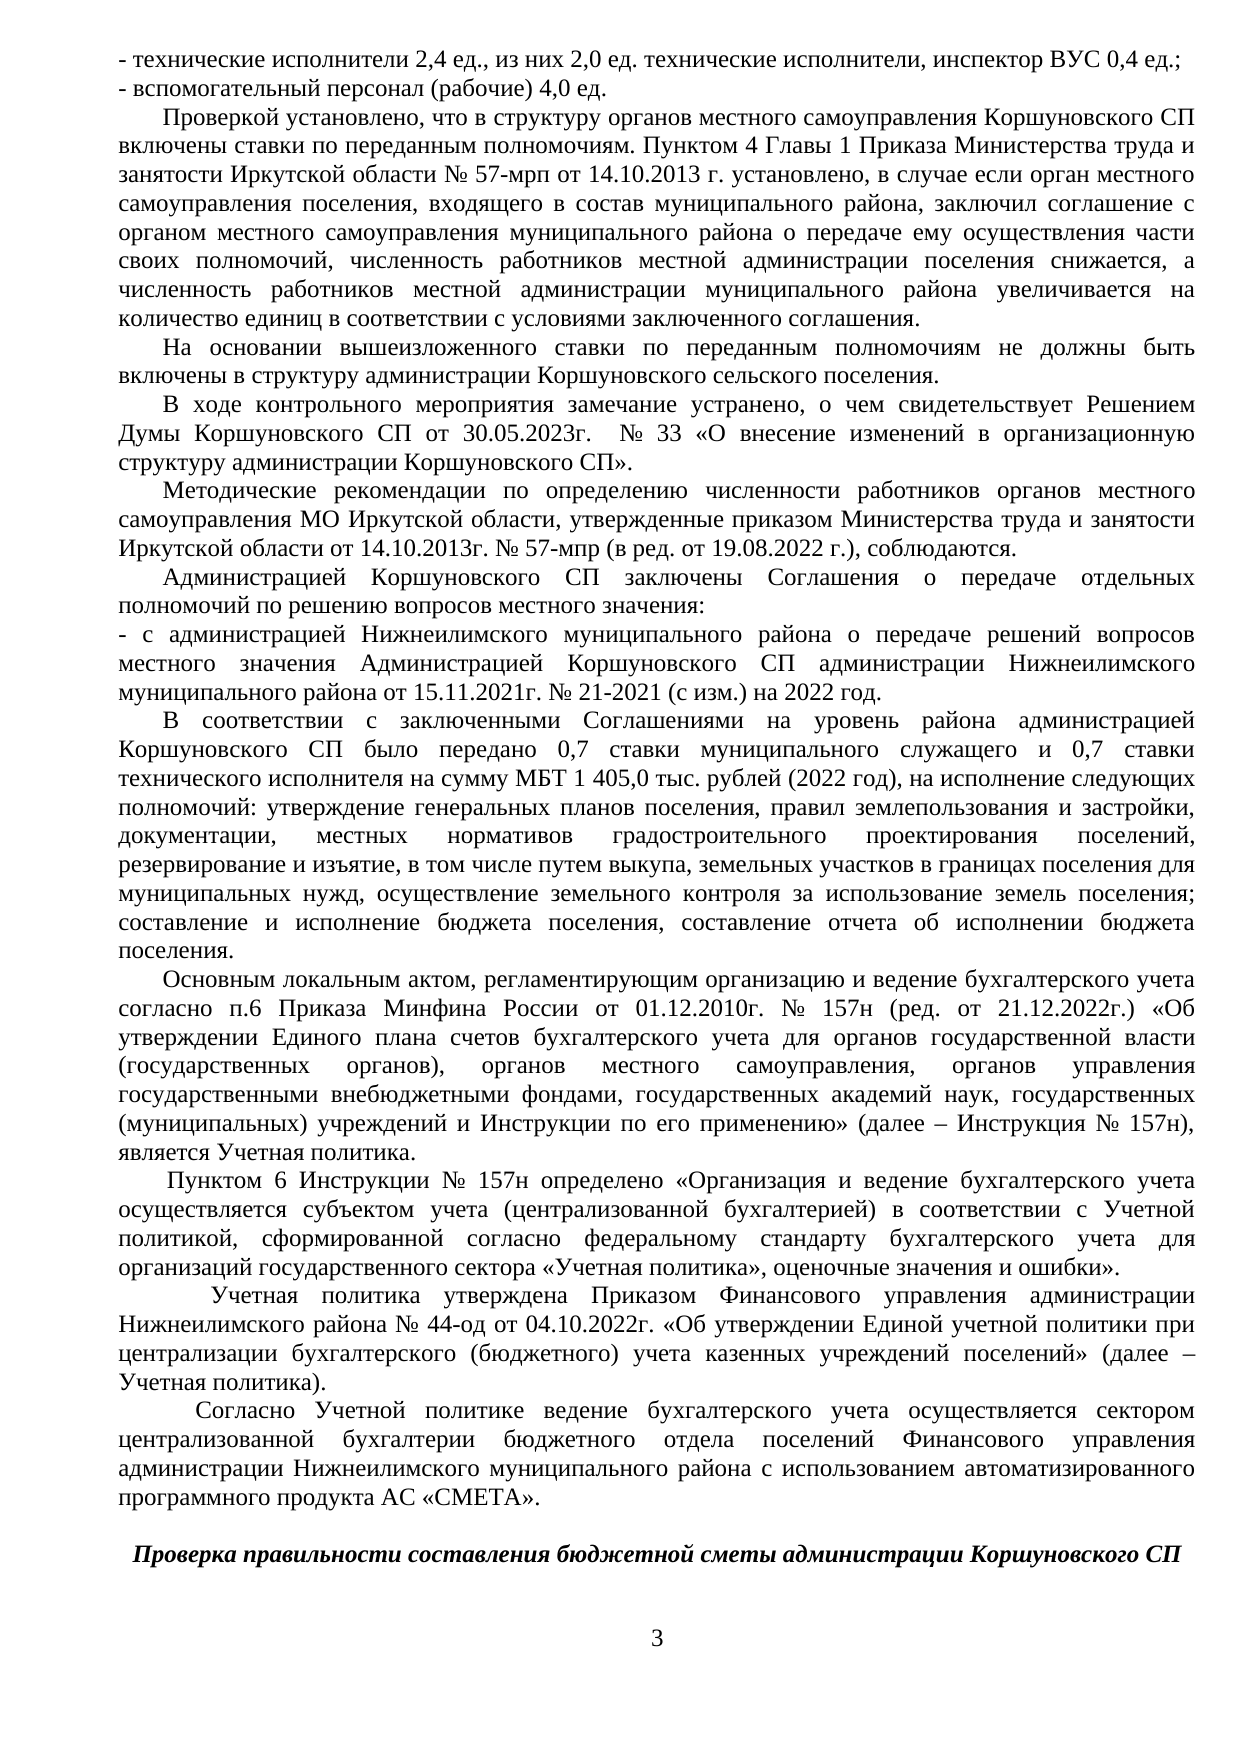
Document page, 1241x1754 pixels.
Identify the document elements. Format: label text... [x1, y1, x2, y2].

text Согласно Учетной политике ведение бухгалтерского учета осуществляется сектором централизованной бухгалтерии бюджетного отдела поселений Финансового управления администрации Нижнеилимского муниципального района с использованием автоматизированного программного продукта АС «СМЕТА». [118, 1396, 1196, 1511]
text На основании вышеизложенного ставки по переданным полномочиям не должны быть включены в структуру администрации Коршуновского сельского поселения. [118, 332, 1196, 389]
text Основным локальным актом, регламентирующим организацию и ведение бухгалтерского учета согласно п.6 Приказа Минфина России от 01.12.2010г. № 157н (ред. от 21.12.2022г.) «Об утверждении Единого плана счетов бухгалтерского учета для органов государственной власти (государственных органов), органов местного самоуправления, органов управления государственными внебюджетными фондами, государственных академий наук, государственных (муниципальных) учреждений и Инструкции по его применению» (далее – Инструкция № 157н), является Учетная политика. [118, 964, 1196, 1166]
text - с администрацией Нижнеилимского муниципального района о передаче решений вопросов местного значения Администрацией Коршуновского СП администрации Нижнеилимского муниципального района от 15.11.2021г. № 21-2021 (с изм.) на 2022 год. [118, 619, 1196, 706]
text Проверкой установлено, что в структуру органов местного самоуправления Коршуновского СП включены ставки по переданным полномочиям. Пунктом 4 Главы 1 Приказа Министерства труда и занятости Иркутской области № 57-мрп от 14.10.2013 г. установлено, в случае если орган местного самоуправления поселения, входящего в состав муниципального района, заключил соглашение с органом местного самоуправления муниципального района о передаче ему осуществления части своих полномочий, численность работников местной администрации поселения снижается, а численность работников местной администрации муниципального района увеличивается на количество единиц в соответствии с условиями заключенного соглашения. [118, 102, 1196, 332]
text В ходе контрольного мероприятия замечание устранено, о чем свидетельствует Решением Думы Коршуновского СП от 30.05.2023г. № 33 «О внесение изменений в организационную структуру администрации Коршуновского СП». [118, 389, 1196, 476]
text Проверка правильности составления бюджетной сметы администрации Коршуновского СП [118, 1539, 1196, 1568]
text Учетная политика утверждена Приказом Финансового управления администрации Нижнеилимского района № 44-од от 04.10.2022г. «Об утверждении Единой учетной политики при централизации бухгалтерского (бюджетного) учета казенных учреждений поселений» (далее – Учетная политика). [118, 1281, 1196, 1396]
text Администрацией Коршуновского СП заключены Соглашения о передаче отдельных полномочий по решению вопросов местного значения: [118, 562, 1196, 619]
text - технические исполнители 2,4 ед., из них 2,0 ед. технические исполнители, инспектор ВУС 0,4 ед.; [118, 44, 1196, 73]
text Пунктом 6 Инструкции № 157н определено «Организация и ведение бухгалтерского учета осуществляется субъектом учета (централизованной бухгалтерией) в соответствии с Учетной политикой, сформированной согласно федеральному стандарту бухгалтерского учета для организаций государственного сектора «Учетная политика», оценочные значения и ошибки». [118, 1166, 1196, 1281]
text Методические рекомендации по определению численности работников органов местного самоуправления МО Иркутской области, утвержденные приказом Министерства труда и занятости Иркутской области от 14.10.2013г. № 57-мпр (в ред. от 19.08.2022 г.), соблюдаются. [118, 476, 1196, 562]
text - вспомогательный персонал (рабочие) 4,0 ед. [118, 73, 1196, 102]
text В соответствии с заключенными Соглашениями на уровень района администрацией Коршуновского СП было передано 0,7 ставки муниципального служащего и 0,7 ставки технического исполнителя на сумму МБТ 1 405,0 тыс. рублей (2022 год), на исполнение следующих полномочий: утверждение генеральных планов поселения, правил землепользования и застройки, документации, местных нормативов градостроительного проектирования поселений, резервирование и изъятие, в том числе путем выкупа, земельных участков в границах поселения для муниципальных нужд, осуществление земельного контроля за использование земель поселения; составление и исполнение бюджета поселения, составление отчета об исполнении бюджета поселения. [118, 706, 1196, 964]
